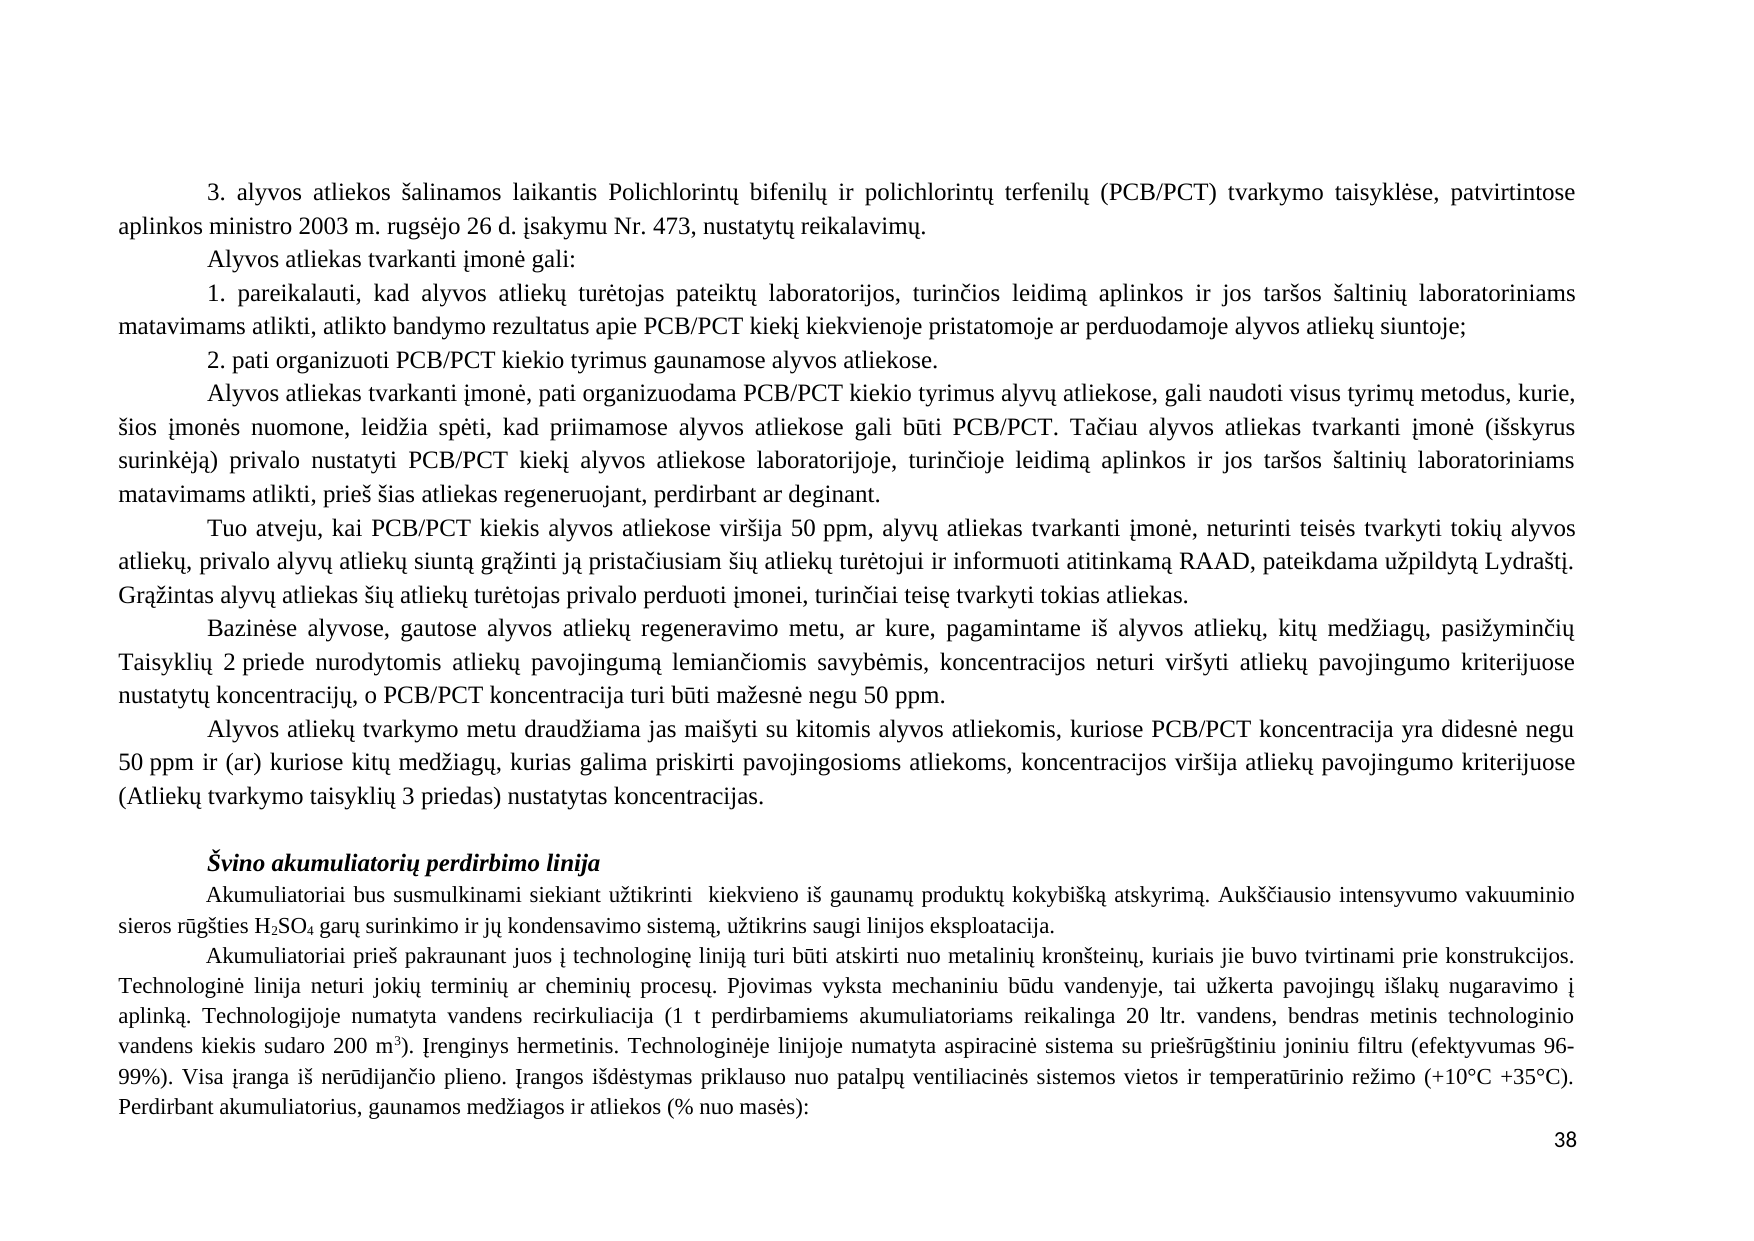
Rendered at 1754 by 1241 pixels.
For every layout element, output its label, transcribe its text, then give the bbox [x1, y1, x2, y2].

text 3. alyvos atliekos šalinamos laikantis Polichlorintų bifenilų ir polichlorintų terfenilų (PCB/PCT) tvarkymo taisyklėse, patvirtintose aplinkos ministro 2003 m. rugsėjo 26 d. įsakymu Nr. 473, nustatytų reikalavimų. [118, 177, 1577, 239]
text 2. pati organizuoti PCB/PCT kiekio tyrimus gaunamose alyvos atliekose. [118, 345, 1577, 374]
text Alyvos atliekas tvarkanti įmonė, pati organizuodama PCB/PCT kiekio tyrimus alyvų atliekose, gali naudoti visus tyrimų metodus, kurie, šios įmonės nuomone, leidžia spėti, kad priimamose alyvos atliekose gali būti PCB/PCT. Tačiau alyvos atliekas tvarkanti įmonė (išskyrus surinkėją) privalo nustatyti PCB/PCT kiekį alyvos atliekose laboratorijoje, turinčioje leidimą aplinkos ir jos taršos šaltinių laboratoriniams matavimams atlikti, prieš šias atliekas regeneruojant, perdirbant ar deginant. [118, 378, 1577, 508]
text Švino akumuliatorių perdirbimo linija [118, 848, 1577, 877]
text Alyvos atliekų tvarkymo metu draudžiama jas maišyti su kitomis alyvos atliekomis, kuriose PCB/PCT koncentracija yra didesnė negu 50 ppm ir (ar) kuriose kitų medžiagų, kurias galima priskirti pavojingosioms atliekoms, koncentracijos viršija atliekų pavojingumo kriterijuose (Atliekų tvarkymo taisyklių 3 priedas) nustatytas koncentracijas. [118, 714, 1577, 810]
text Akumuliatoriai prieš pakraunant juos į technologinę liniją turi būti atskirti nuo metalinių kronšteinų, kuriais jie buvo tvirtinami prie konstrukcijos. Technologinė linija neturi jokių terminių ar cheminių procesų. Pjovimas vyksta mechaniniu būdu vandenyje, tai užkerta pavojingų išlakų nugaravimo į aplinką. Technologijoje numatyta vandens recirkuliacija (1 t perdirbamiems akumuliatoriams reikalinga 20 ltr. vandens, bendras metinis technologinio vandens kiekis sudaro 200 m3). Įrenginys hermetinis. Technologinėje linijoje numatyta aspiracinė sistema su priešrūgštiniu joniniu filtru (efektyvumas 96-99%). Visa įranga iš nerūdijančio plieno. Įrangos išdėstymas priklauso nuo patalpų ventiliacinės sistemos vietos ir temperatūrinio režimo (+10°С +35°С). Perdirbant akumuliatorius, gaunamos medžiagos ir atliekos (% nuo masės): [118, 942, 1577, 1119]
text Bazinėse alyvose, gautose alyvos atliekų regeneravimo metu, ar kure, pagamintame iš alyvos atliekų, kitų medžiagų, pasižyminčių Taisyklių 2 priede nurodytomis atliekų pavojingumą lemiančiomis savybėmis, koncentracijos neturi viršyti atliekų pavojingumo kriterijuose nustatytų koncentracijų, o PCB/PCT koncentracija turi būti mažesnė negu 50 ppm. [118, 613, 1577, 709]
text Akumuliatoriai bus susmulkinami siekiant užtikrinti kiekvieno iš gaunamų produktų kokybišką atskyrimą. Aukščiausio intensyvumo vakuuminio sieros rūgšties H2SO4 garų surinkimo ir jų kondensavimo sistemą, užtikrins saugi linijos eksploatacija. [118, 882, 1577, 938]
text Alyvos atliekas tvarkanti įmonė gali: [118, 244, 1577, 273]
text Tuo atveju, kai PCB/PCT kiekis alyvos atliekose viršija 50 ppm, alyvų atliekas tvarkanti įmonė, neturinti teisės tvarkyti tokių alyvos atliekų, privalo alyvų atliekų siuntą grąžinti ją pristačiusiam šių atliekų turėtojui ir informuoti atitinkamą RAAD, pateikdama užpildytą Lydraštį. Grąžintas alyvų atliekas šių atliekų turėtojas privalo perduoti įmonei, turinčiai teisę tvarkyti tokias atliekas. [118, 513, 1577, 608]
text 1. pareikalauti, kad alyvos atliekų turėtojas pateiktų laboratorijos, turinčios leidimą aplinkos ir jos taršos šaltinių laboratoriniams matavimams atlikti, atlikto bandymo rezultatus apie PCB/PCT kiekį kiekvienoje pristatomoje ar perduodamoje alyvos atliekų siuntoje; [118, 278, 1577, 340]
